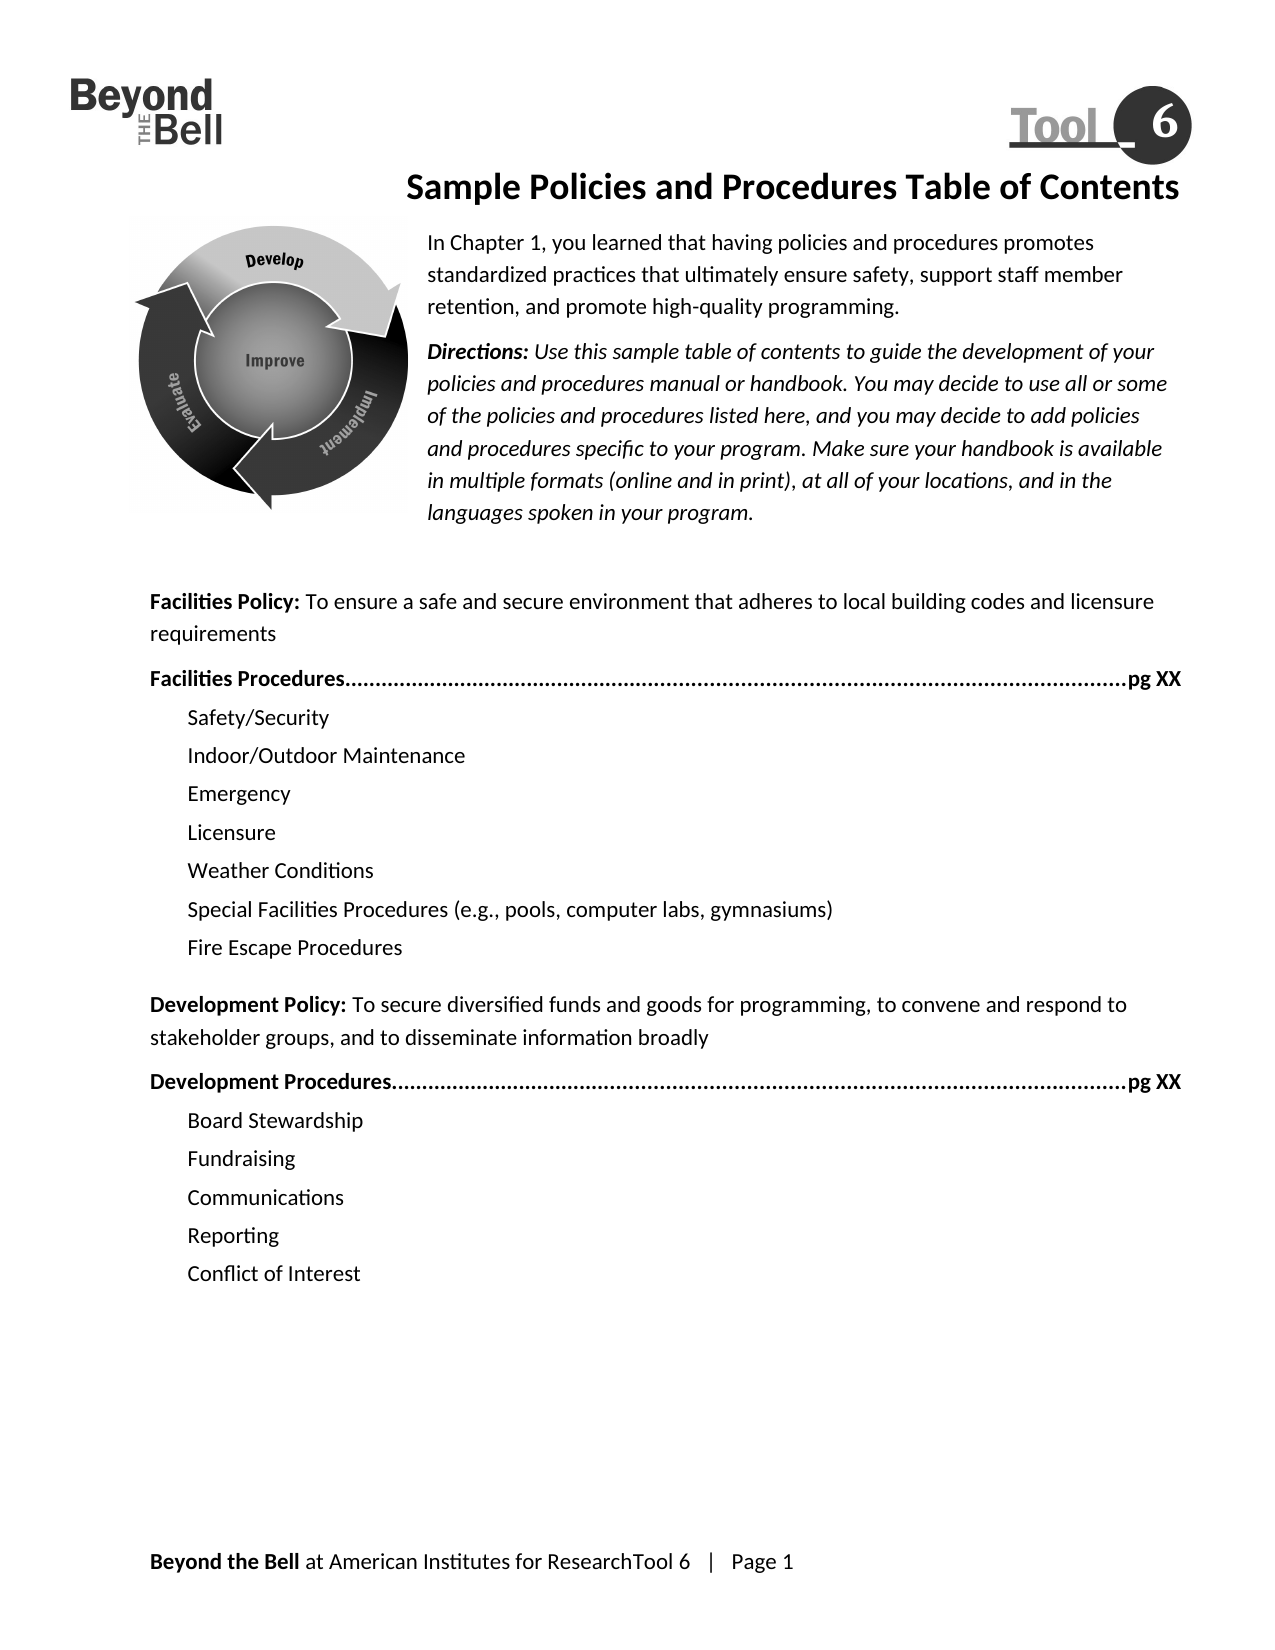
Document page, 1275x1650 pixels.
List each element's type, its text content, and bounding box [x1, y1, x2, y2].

picture [0, 6, 1269, 169]
text Directions: Use this sample table of contents to guide the development of your policies and procedures manual or handbook. You may decide to use all or some of the policies and procedures listed here, and you may decide to add policies and procedures specific to your program. Make sure your handbook is available in multiple formats (online and in print), at all of your locations, and in the languages spoken in your program. [150, 337, 1181, 526]
text Weather Conditions [187, 856, 1181, 884]
picture [129, 216, 409, 513]
text Safety/Security [187, 703, 1181, 731]
text Development Procedures pg XX [150, 1067, 1181, 1095]
text Conflict of Interest [187, 1259, 1181, 1288]
text Facilities Policy: To ensure a safe and secure environment that adheres to local building codes and licensure requirements [150, 587, 1181, 648]
text Licensure [187, 818, 1181, 846]
text Communications [187, 1183, 1181, 1211]
text Facilities Procedures pg XX [150, 664, 1181, 692]
subtitle Sample Policies and Procedures Table of Contents [150, 163, 1181, 209]
text In Chapter 1, you learned that having policies and procedures promotes standardized practices that ultimately ensure safety, support staff member retention, and promote high-quality programming. [409, 228, 1181, 320]
text Fire Escape Procedures [187, 933, 1181, 961]
text Special Facilities Procedures (e.g., pools, computer labs, gymnasiums) [187, 895, 1181, 923]
text Development Policy: To secure diversified funds and goods for programming, to convene and respond to stakeholder groups, and to disseminate information broadly [150, 991, 1181, 1051]
text Indoor/Outdoor Maintenance [187, 741, 1181, 769]
text Fundraising [187, 1144, 1181, 1172]
text Board Stewardship [187, 1106, 1181, 1134]
text 6 [150, 93, 1181, 150]
text Emergency [187, 779, 1181, 808]
text Reporting [187, 1221, 1181, 1249]
